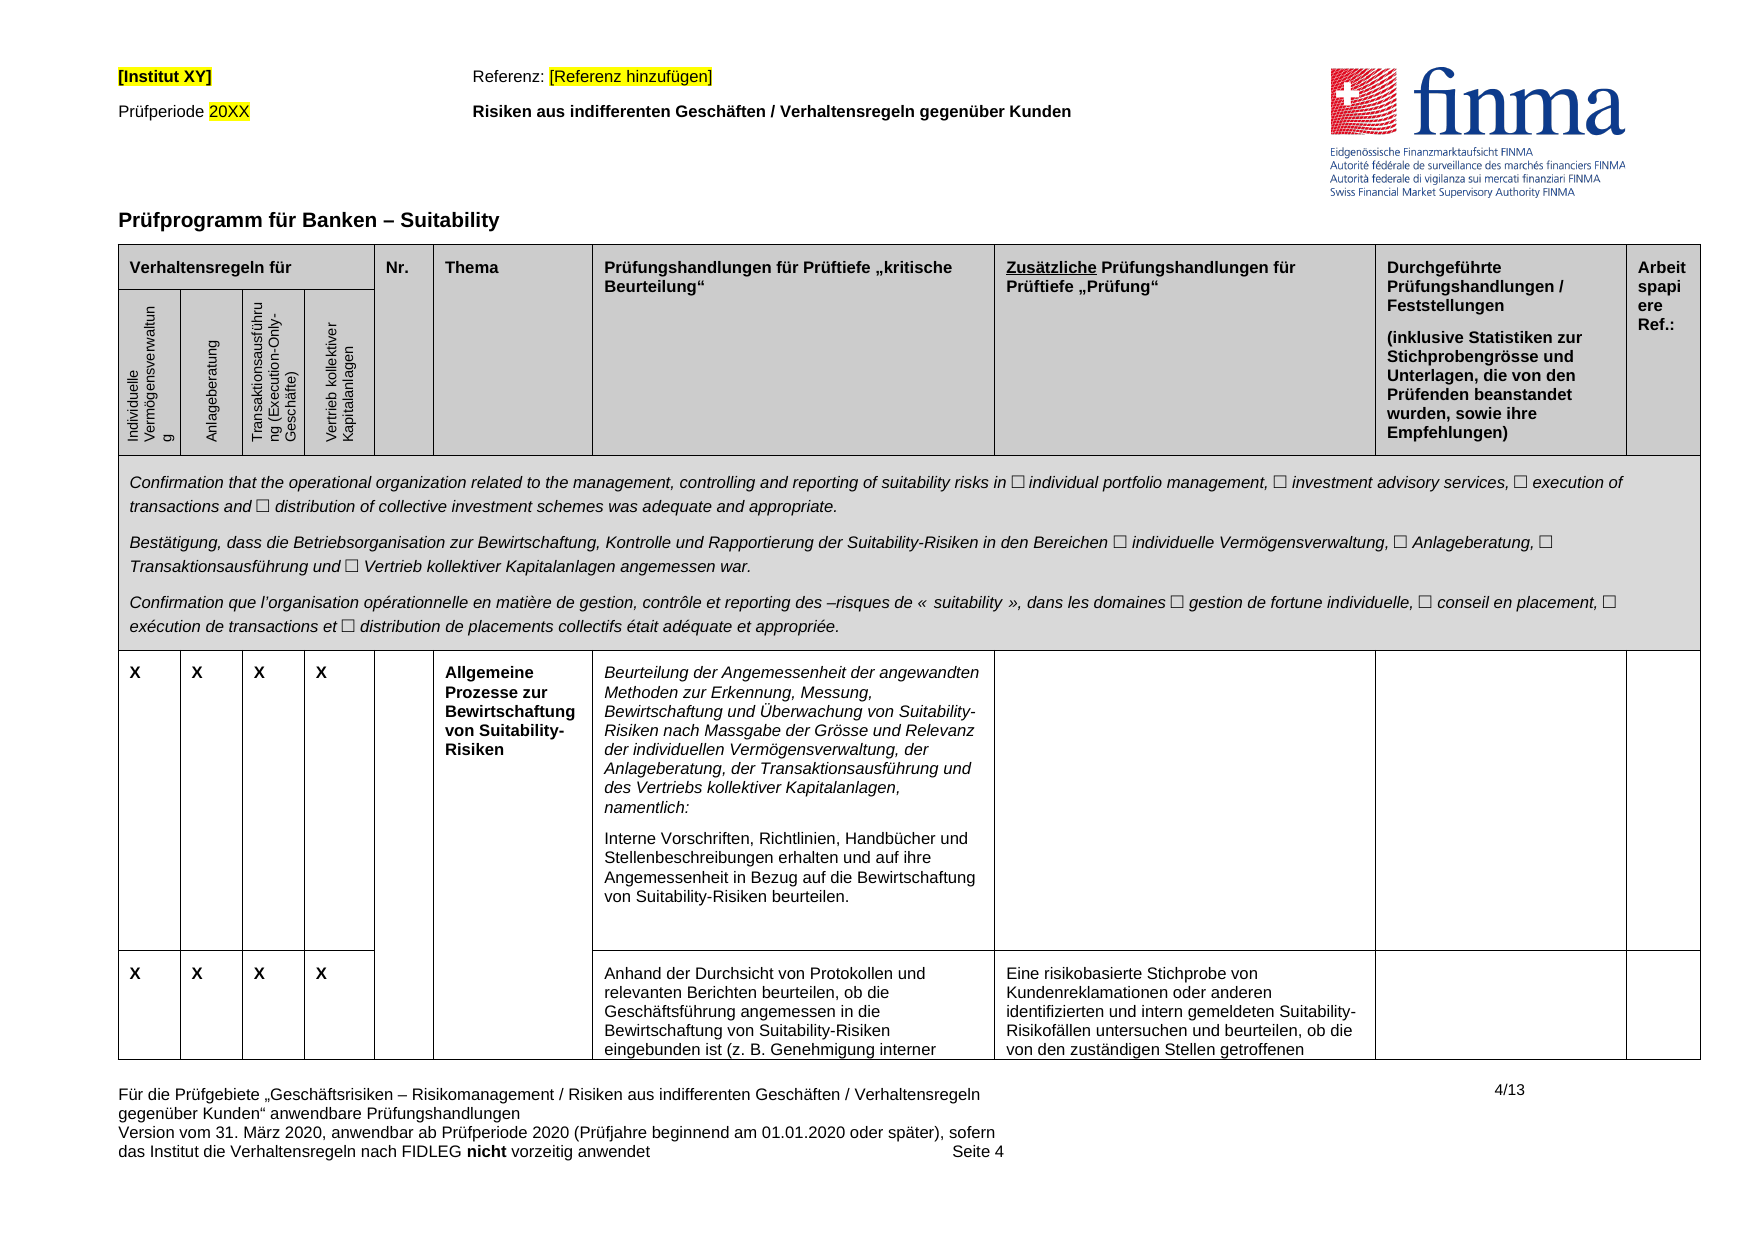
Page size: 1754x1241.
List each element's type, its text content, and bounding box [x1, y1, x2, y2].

table_cell X [243, 651, 304, 950]
table_cell X [305, 651, 374, 950]
table_cell Vertrieb kollektiver Kapitalanlagen [305, 290, 374, 455]
table_cell Individuelle Vermögensverwaltung [119, 290, 180, 455]
table_cell X [305, 951, 374, 1059]
table_cell X [181, 951, 242, 1059]
table_cell Allgemeine Prozesse zur Bewirtschaftung von Suitability-Risiken [434, 651, 592, 1059]
table_header Verhaltensregeln für [119, 245, 374, 289]
table_cell [1627, 951, 1700, 1059]
table_cell Transaktionsausführung (Execution-Only-Geschäfte) [243, 290, 304, 455]
table_cell [995, 651, 1375, 950]
table_header Arbeitspapiere Ref.: [1627, 245, 1700, 455]
table_cell X [243, 951, 304, 1059]
table_cell X [119, 951, 180, 1059]
table_cell X [119, 651, 180, 950]
table_header Zusätzliche Prüfungshandlungen für Prüftiefe „Prüfung“ [995, 245, 1375, 455]
text Prüfprogramm für Banken – Suitability [118, 207, 1636, 231]
table_header Nr. [375, 245, 433, 455]
table_header Durchgeführte Prüfungshandlungen / Feststellungen (inklusive Statistiken zur Stichprobengrösse und Unterlagen, die von den Prüfenden beanstandet wurden, sowie ihre Empfehlungen) [1376, 245, 1626, 455]
table_cell Anlageberatung [181, 290, 242, 455]
picture [1330, 67, 1626, 198]
table_cell [375, 651, 433, 1059]
table_cell [1376, 651, 1626, 950]
table_header Thema [434, 245, 592, 455]
table_cell [1376, 951, 1626, 1059]
table_header Prüfungshandlungen für Prüftiefe „kritische Beurteilung“ [593, 245, 994, 455]
table_cell Anhand der Durchsicht von Protokollen und relevanten Berichten beurteilen, ob die Geschäftsführung angemessen in die Bewirtschaftung von Suitability-Risiken eingebunden ist (z. B. Genehmigung interner Richtlinien, Bearbeitung von Kundenreklamationen). [593, 951, 994, 1059]
table_cell Confirmation that the operational organization related to the management, controlling and reporting of suitability risks in □ individual portfolio management, □ investment advisory services, □ execution of transactions and □ distribution of collective investment schemes was adequate and appropriate. Bestätigung, dass die Betriebsorganisation zur Bewirtschaftung, Kontrolle und Rapportierung der Suitability-Risiken in den Bereichen □ individuelle Vermögensverwaltung, □ Anlageberatung, □ Transaktionsausführung und □ Vertrieb kollektiver Kapitalanlagen angemessen war. Confirmation que l’organisation opérationnelle en matière de gestion, contrôle et reporting des –risques de « suitability », dans les domaines □ gestion de fortune individuelle, □ conseil en placement, □ exécution de transactions et □ distribution de placements collectifs était adéquate et appropriée. [119, 456, 1700, 650]
table_cell [1627, 651, 1700, 950]
table_cell Beurteilung der Angemessenheit der angewandten Methoden zur Erkennung, Messung, Bewirtschaftung und Überwachung von Suitability-Risiken nach Massgabe der Grösse und Relevanz der individuellen Vermögensverwaltung, der Anlageberatung, der Transaktionsausführung und des Vertriebs kollektiver Kapitalanlagen, namentlich: Interne Vorschriften, Richtlinien, Handbücher und Stellenbeschreibungen erhalten und auf ihre Angemessenheit in Bezug auf die Bewirtschaftung von Suitability-Risiken beurteilen. [593, 651, 994, 950]
table_cell Eine risikobasierte Stichprobe von Kundenreklamationen oder anderen identifizierten und intern gemeldeten Suitability-Risikofällen untersuchen und beurteilen, ob die von den zuständigen Stellen getroffenen Entscheide angemessen sind. [995, 951, 1375, 1059]
table_cell X [181, 651, 242, 950]
